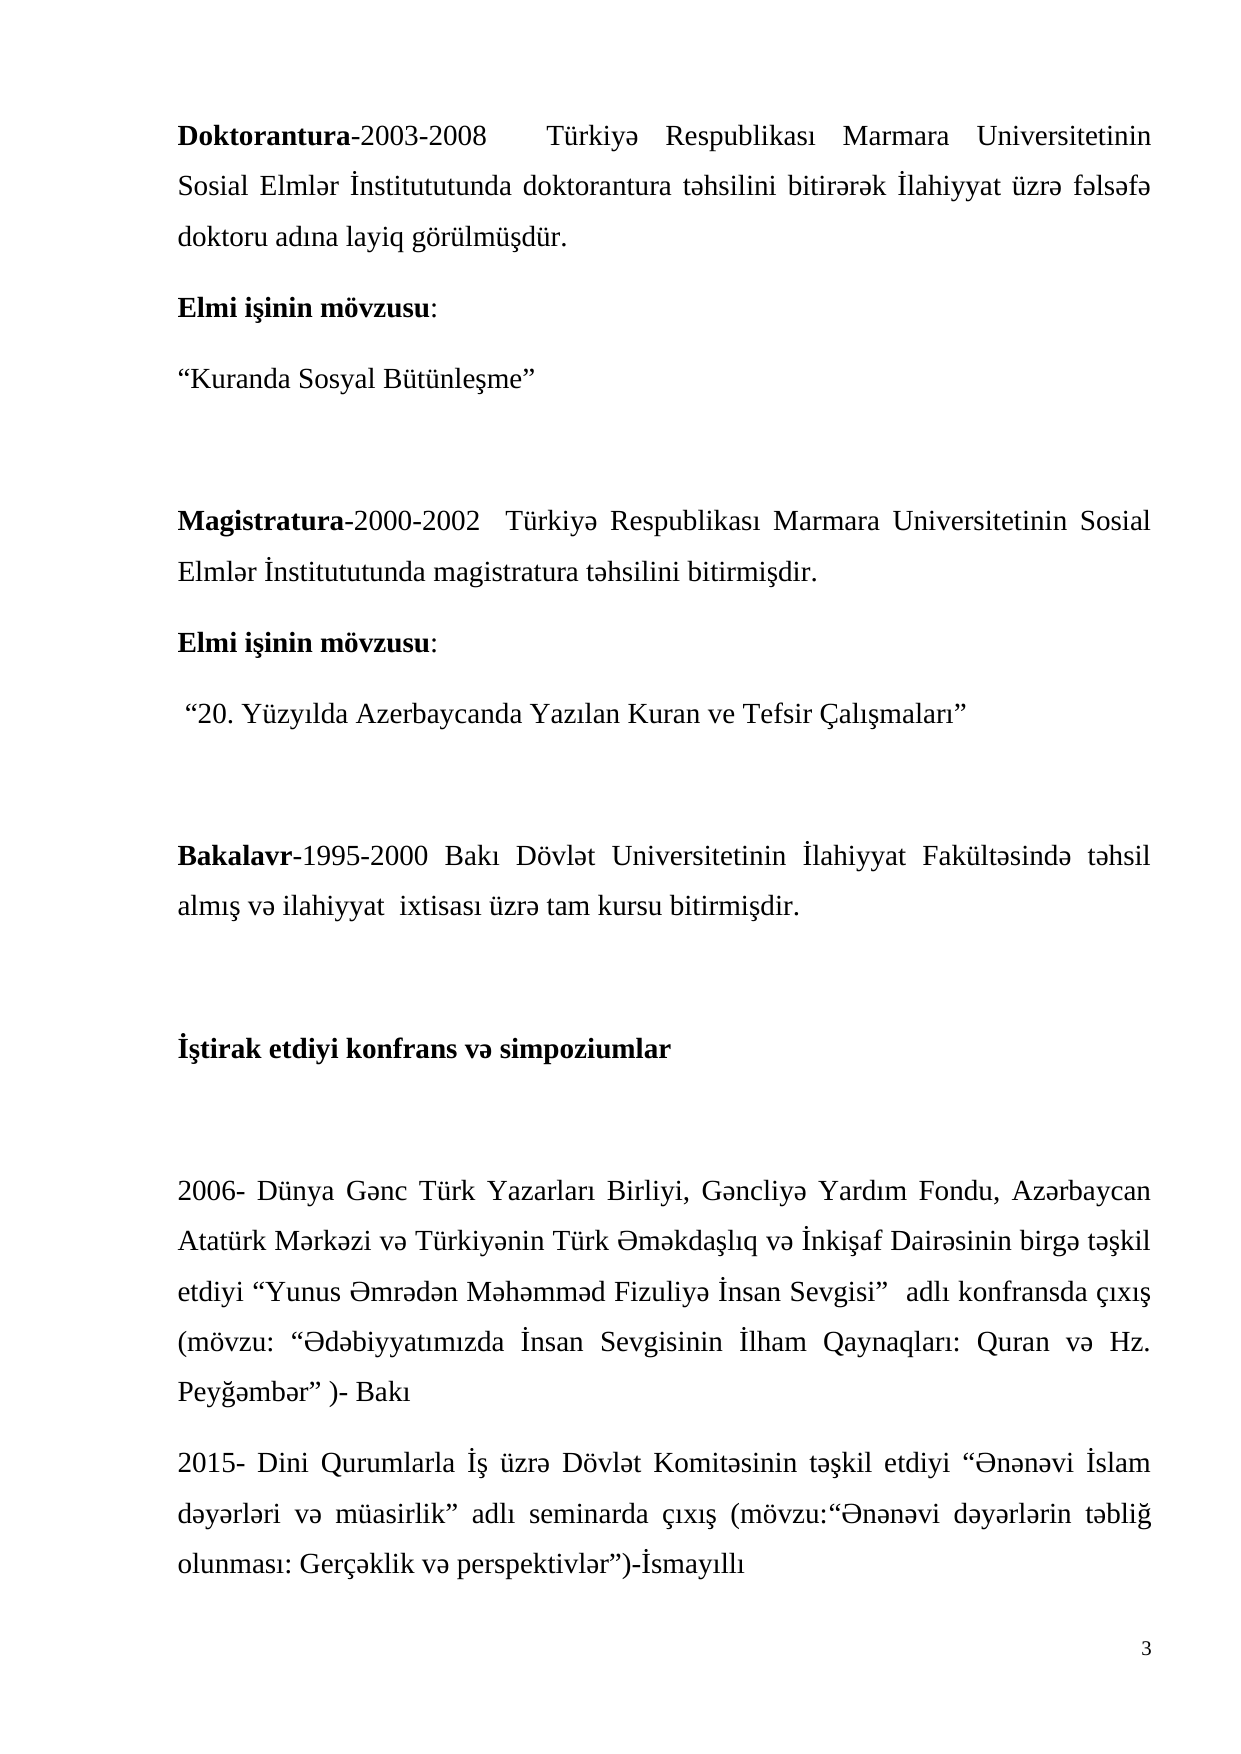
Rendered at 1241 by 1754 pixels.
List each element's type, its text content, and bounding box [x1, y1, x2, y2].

text Bakalavr-1995-2000 Bakı Dövlət Universitetinin İlahiyyat Fakültəsində təhsil almış və ilahiyyat ixtisası üzrə tam kursu bitirmişdir. [177, 838, 1152, 922]
text 2006- Dünya Gənc Türk Yazarları Birliyi, Gəncliyə Yardım Fondu, Azərbaycan Atatürk Mərkəzi və Türkiyənin Türk Əməkdaşlıq və İnkişaf Dairəsinin birgə təşkil etdiyi “Yunus Əmrədən Məhəmməd Fizuliyə İnsan Sevgisi” adlı konfransda çıxış (mövzu: “Ədəbiyyatımızda İnsan Sevgisinin İlham Qaynaqları: Quran və Hz. Peyğəmbər” )- Bakı [177, 1173, 1152, 1408]
text Doktorantura-2003-2008 Türkiyə Respublikası Marmara Universitetinin Sosial Elmlər İnstitututunda doktorantura təhsilini bitirərək İlahiyyat üzrə fəlsəfə doktoru adına layiq görülmüşdür. [177, 118, 1152, 252]
text “20. Yüzyılda Azerbaycanda Yazılan Kuran ve Tefsir Çalışmaları” [177, 696, 1152, 729]
text Elmi işinin mövzusu: [177, 290, 1152, 323]
text Elmi işinin mövzusu: [177, 625, 1152, 658]
text 2015- Dini Qurumlarla İş üzrə Dövlət Komitəsinin təşkil etdiyi “Ənənəvi İslam dəyərləri və müasirlik” adlı seminarda çıxış (mövzu:“Ənənəvi dəyərlərin təbliğ olunması: Gerçəklik və perspektivlər”)-İsmayıllı [177, 1446, 1152, 1580]
text Magistratura-2000-2002 Türkiyə Respublikası Marmara Universitetinin Sosial Elmlər İnstitututunda magistratura təhsilini bitirmişdir. [177, 503, 1152, 587]
text “Kuranda Sosyal Bütünleşme” [177, 361, 1152, 394]
text İştirak etdiyi konfrans və simpoziumlar [177, 1031, 1152, 1064]
